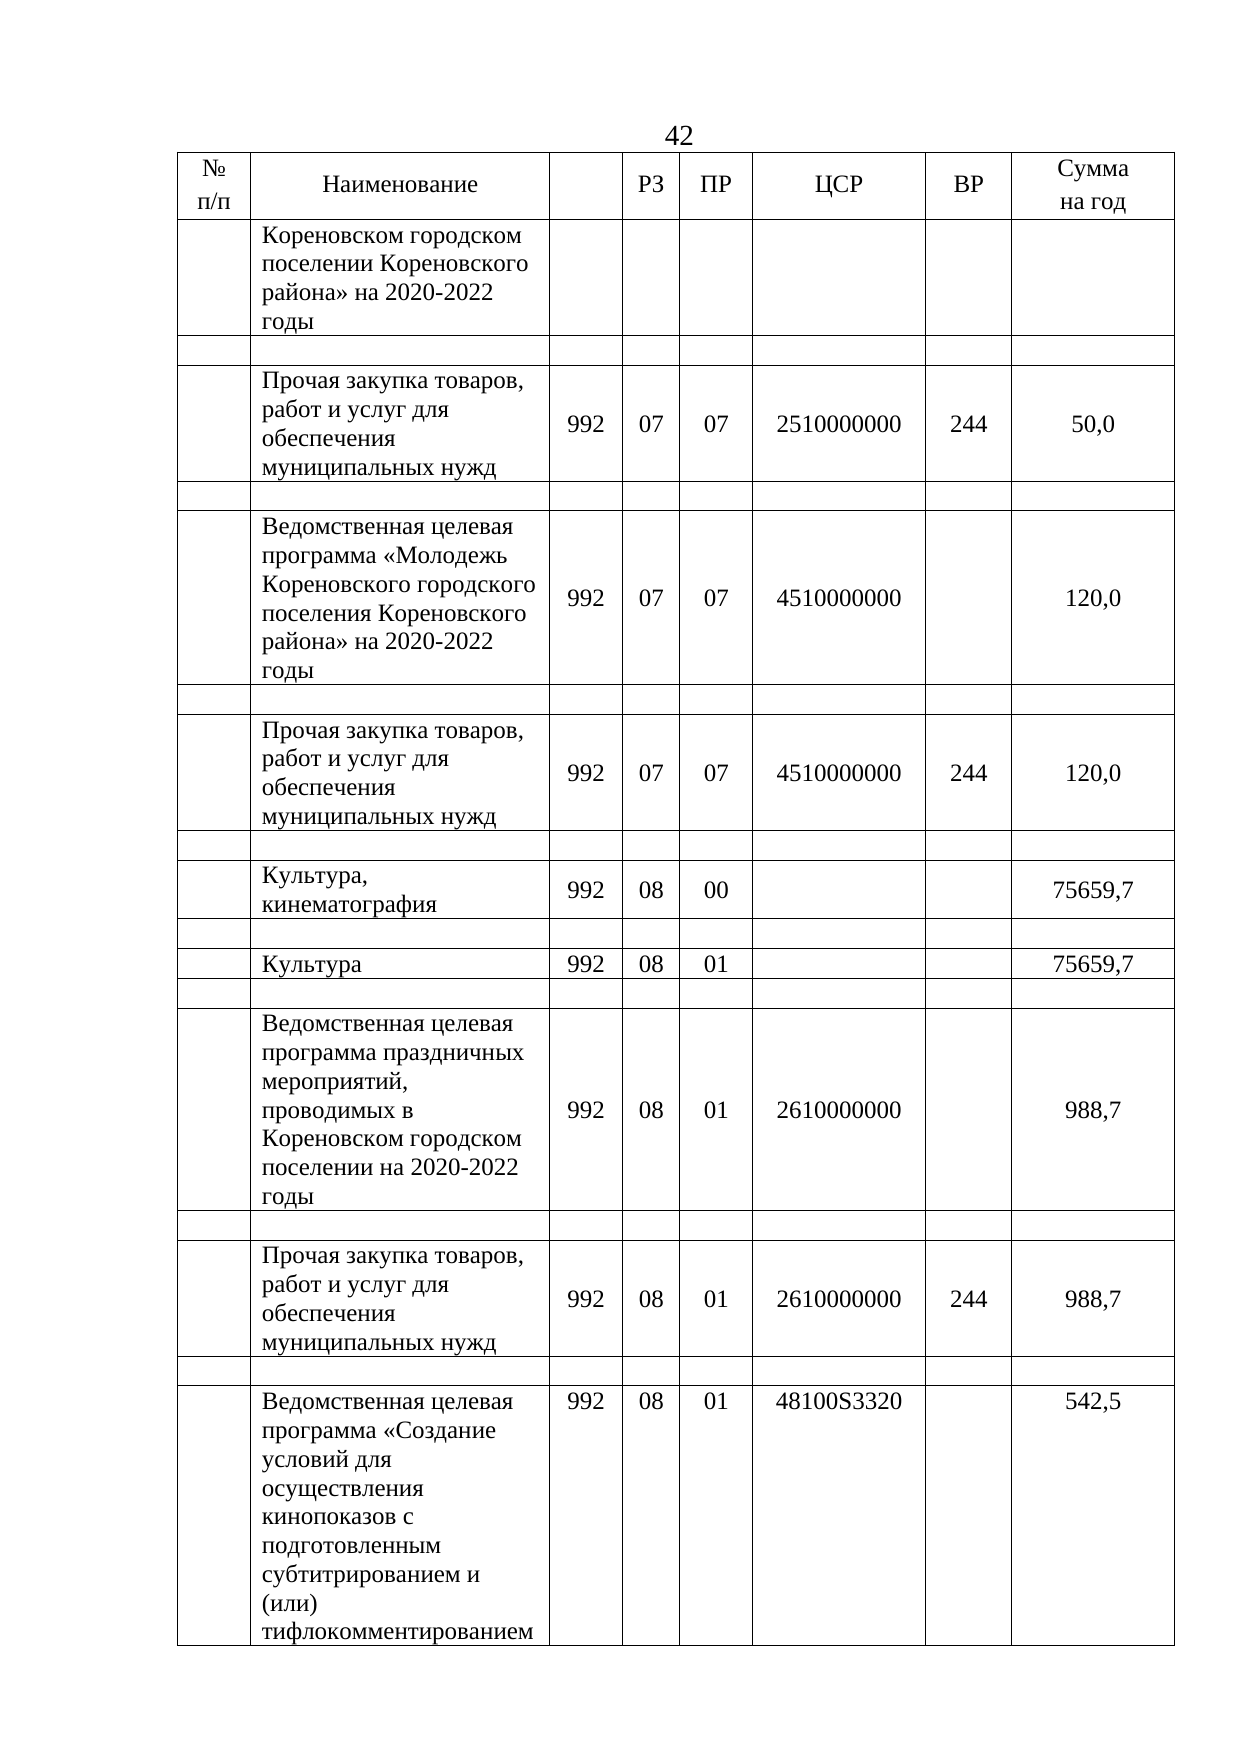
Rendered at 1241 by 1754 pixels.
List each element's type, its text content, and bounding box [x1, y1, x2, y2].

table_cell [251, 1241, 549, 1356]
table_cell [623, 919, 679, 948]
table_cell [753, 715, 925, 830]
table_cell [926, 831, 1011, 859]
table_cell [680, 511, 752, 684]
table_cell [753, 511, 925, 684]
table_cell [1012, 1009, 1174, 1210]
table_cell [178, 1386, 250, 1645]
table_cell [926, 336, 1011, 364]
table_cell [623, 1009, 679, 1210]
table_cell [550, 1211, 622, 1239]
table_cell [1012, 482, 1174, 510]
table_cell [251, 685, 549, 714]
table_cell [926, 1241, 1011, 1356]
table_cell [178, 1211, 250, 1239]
table_header РЗ [623, 153, 679, 219]
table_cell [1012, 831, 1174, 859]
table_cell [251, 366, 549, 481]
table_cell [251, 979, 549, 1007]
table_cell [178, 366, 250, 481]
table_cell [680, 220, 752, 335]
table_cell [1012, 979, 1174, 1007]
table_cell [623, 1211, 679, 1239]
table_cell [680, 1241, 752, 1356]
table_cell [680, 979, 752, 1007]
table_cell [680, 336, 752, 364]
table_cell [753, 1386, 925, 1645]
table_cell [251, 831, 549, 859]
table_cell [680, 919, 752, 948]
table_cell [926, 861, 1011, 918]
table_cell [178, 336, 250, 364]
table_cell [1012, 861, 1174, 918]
table_header ПР [680, 153, 752, 219]
table_header ВР [926, 153, 1011, 219]
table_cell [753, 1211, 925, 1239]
table_header [550, 153, 622, 219]
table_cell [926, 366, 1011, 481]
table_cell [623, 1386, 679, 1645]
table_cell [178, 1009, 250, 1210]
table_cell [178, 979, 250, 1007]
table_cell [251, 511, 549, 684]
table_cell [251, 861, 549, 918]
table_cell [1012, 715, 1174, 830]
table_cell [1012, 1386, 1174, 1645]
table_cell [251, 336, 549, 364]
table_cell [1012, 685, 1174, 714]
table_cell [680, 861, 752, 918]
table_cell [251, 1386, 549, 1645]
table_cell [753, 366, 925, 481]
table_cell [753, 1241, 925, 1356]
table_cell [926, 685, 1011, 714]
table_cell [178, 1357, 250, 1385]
table_header Наименование [251, 153, 549, 219]
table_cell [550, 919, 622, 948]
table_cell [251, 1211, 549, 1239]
table_header ЦСР [753, 153, 925, 219]
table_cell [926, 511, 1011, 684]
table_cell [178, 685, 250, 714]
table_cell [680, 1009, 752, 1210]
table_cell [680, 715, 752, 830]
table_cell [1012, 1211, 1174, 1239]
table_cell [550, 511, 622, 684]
table_header № п/п [178, 153, 250, 219]
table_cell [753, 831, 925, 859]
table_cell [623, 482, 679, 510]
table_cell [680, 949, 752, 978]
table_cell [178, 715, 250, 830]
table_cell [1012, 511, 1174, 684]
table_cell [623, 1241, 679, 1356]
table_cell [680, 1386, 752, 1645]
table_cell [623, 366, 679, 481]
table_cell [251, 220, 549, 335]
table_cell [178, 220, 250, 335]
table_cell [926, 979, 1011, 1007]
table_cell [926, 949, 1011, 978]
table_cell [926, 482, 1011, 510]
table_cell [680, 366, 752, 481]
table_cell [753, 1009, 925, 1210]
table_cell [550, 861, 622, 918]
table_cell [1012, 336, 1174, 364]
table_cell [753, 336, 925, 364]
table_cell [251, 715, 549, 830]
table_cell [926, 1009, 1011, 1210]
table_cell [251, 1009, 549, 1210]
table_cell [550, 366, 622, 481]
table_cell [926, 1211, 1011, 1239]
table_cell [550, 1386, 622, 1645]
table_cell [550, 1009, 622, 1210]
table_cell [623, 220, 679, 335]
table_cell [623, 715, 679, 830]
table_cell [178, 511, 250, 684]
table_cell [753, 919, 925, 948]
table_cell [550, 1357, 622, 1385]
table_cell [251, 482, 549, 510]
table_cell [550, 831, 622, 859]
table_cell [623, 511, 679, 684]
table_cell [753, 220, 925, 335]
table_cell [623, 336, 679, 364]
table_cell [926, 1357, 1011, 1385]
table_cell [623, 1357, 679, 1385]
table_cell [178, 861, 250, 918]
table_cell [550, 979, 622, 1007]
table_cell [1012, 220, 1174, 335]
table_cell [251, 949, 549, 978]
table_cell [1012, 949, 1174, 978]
table_header Сумма на год [1012, 153, 1174, 219]
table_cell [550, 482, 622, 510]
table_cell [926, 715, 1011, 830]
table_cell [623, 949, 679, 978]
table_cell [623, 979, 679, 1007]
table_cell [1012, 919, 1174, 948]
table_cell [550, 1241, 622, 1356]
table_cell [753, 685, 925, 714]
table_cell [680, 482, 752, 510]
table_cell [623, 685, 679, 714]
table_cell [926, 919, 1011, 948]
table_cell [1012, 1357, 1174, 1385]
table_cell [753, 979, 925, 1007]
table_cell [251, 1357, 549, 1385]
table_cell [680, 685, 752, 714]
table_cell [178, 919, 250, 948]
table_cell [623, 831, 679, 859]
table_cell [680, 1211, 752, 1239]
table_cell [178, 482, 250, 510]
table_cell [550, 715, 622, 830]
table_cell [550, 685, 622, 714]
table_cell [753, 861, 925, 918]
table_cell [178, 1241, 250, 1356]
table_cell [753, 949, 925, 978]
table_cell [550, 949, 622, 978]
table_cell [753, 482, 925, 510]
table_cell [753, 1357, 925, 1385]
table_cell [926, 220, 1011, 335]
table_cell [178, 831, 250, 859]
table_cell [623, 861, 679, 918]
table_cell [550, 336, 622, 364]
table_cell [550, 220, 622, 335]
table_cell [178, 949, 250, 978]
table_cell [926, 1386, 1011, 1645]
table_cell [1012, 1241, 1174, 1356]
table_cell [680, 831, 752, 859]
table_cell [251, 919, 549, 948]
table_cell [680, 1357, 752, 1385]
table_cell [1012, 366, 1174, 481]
